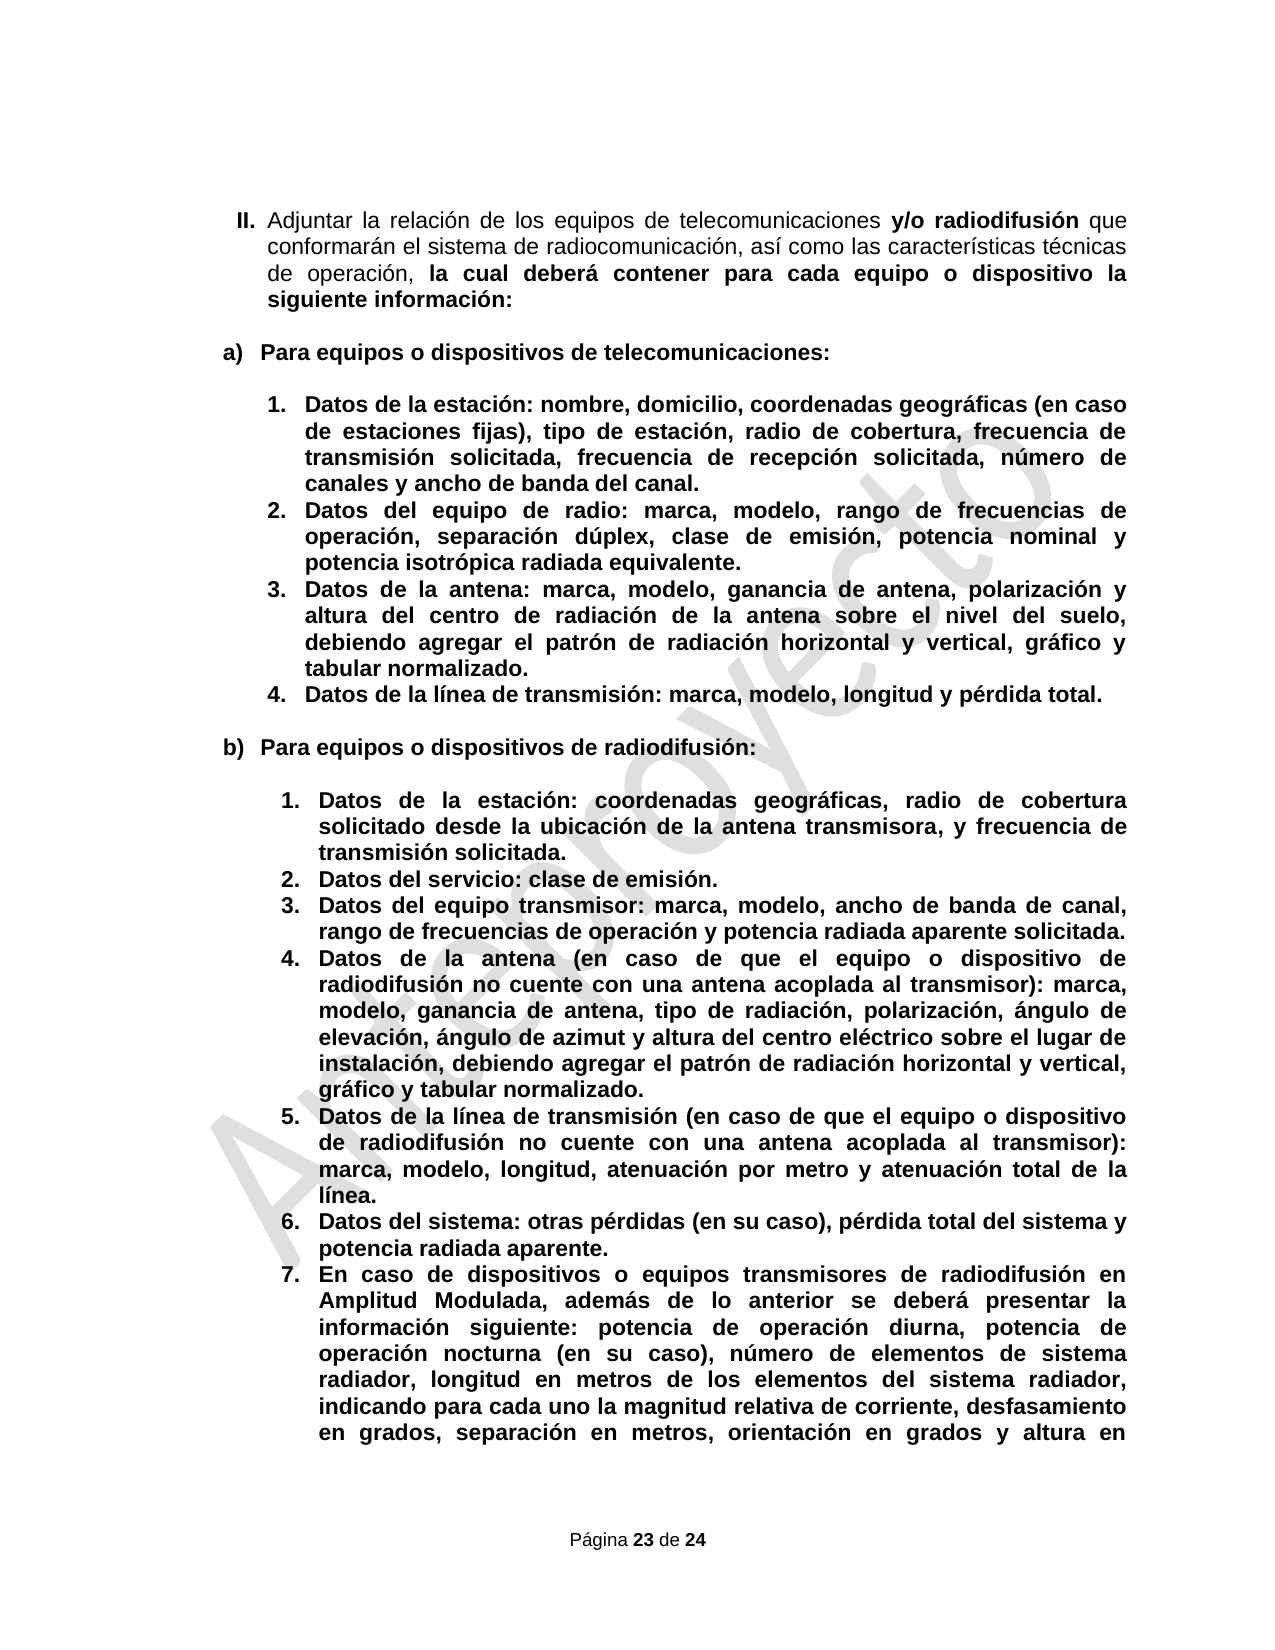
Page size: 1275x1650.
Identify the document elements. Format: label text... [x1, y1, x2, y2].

list Datos del equipo transmisor: marca, modelo, ancho de banda de canal, rango de frecuencias de operación y potencia radiada aparente solicitada. [281, 892, 1127, 945]
list Datos de la antena: marca, modelo, ganancia de antena, polarización y altura del centro de radiación de la antena sobre el nivel del suelo, debiendo agregar el patrón de radiación horizontal y vertical, gráfico y tabular normalizado. [267, 576, 1127, 681]
list Adjuntar la relación de los equipos de telecomunicaciones y/o radiodifusión que conformarán el sistema de radiocomunicación, así como las características técnicas de operación, la cual deberá contener para cada equipo o dispositivo la siguiente información: [236, 207, 1127, 312]
list Datos de la línea de transmisión (en caso de que el equipo o dispositivo de radiodifusión no cuente con una antena acoplada al transmisor): marca, modelo, longitud, atenuación por metro y atenuación total de la línea. [281, 1103, 1127, 1208]
list Datos de la antena (en caso de que el equipo o dispositivo de radiodifusión no cuente con una antena acoplada al transmisor): marca, modelo, ganancia de antena, tipo de radiación, polarización, ángulo de elevación, ángulo de azimut y altura del centro eléctrico sobre el lugar de instalación, debiendo agregar el patrón de radiación horizontal y vertical, gráfico y tabular normalizado. [281, 945, 1127, 1103]
list Datos del equipo de radio: marca, modelo, rango de frecuencias de operación, separación dúplex, clase de emisión, potencia nominal y potencia isotrópica radiada equivalente. [267, 497, 1127, 576]
list Para equipos o dispositivos de radiodifusión: [223, 734, 1127, 760]
list Datos del servicio: clase de emisión. [281, 866, 1127, 892]
list Datos de la línea de transmisión: marca, modelo, longitud y pérdida total. [267, 681, 1127, 707]
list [281, 1261, 1127, 1445]
list Datos de la estación: nombre, domicilio, coordenadas geográficas (en caso de estaciones fijas), tipo de estación, radio de cobertura, frecuencia de transmisión solicitada, frecuencia de recepción solicitada, número de canales y ancho de banda del canal. [267, 391, 1127, 497]
list Para equipos o dispositivos de telecomunicaciones: [223, 338, 1127, 365]
list Datos del sistema: otras pérdidas (en su caso), pérdida total del sistema y potencia radiada aparente. [281, 1208, 1127, 1261]
list Datos de la estación: coordenadas geográficas, radio de cobertura solicitado desde la ubicación de la antena transmisora, y frecuencia de transmisión solicitada. [281, 787, 1127, 866]
